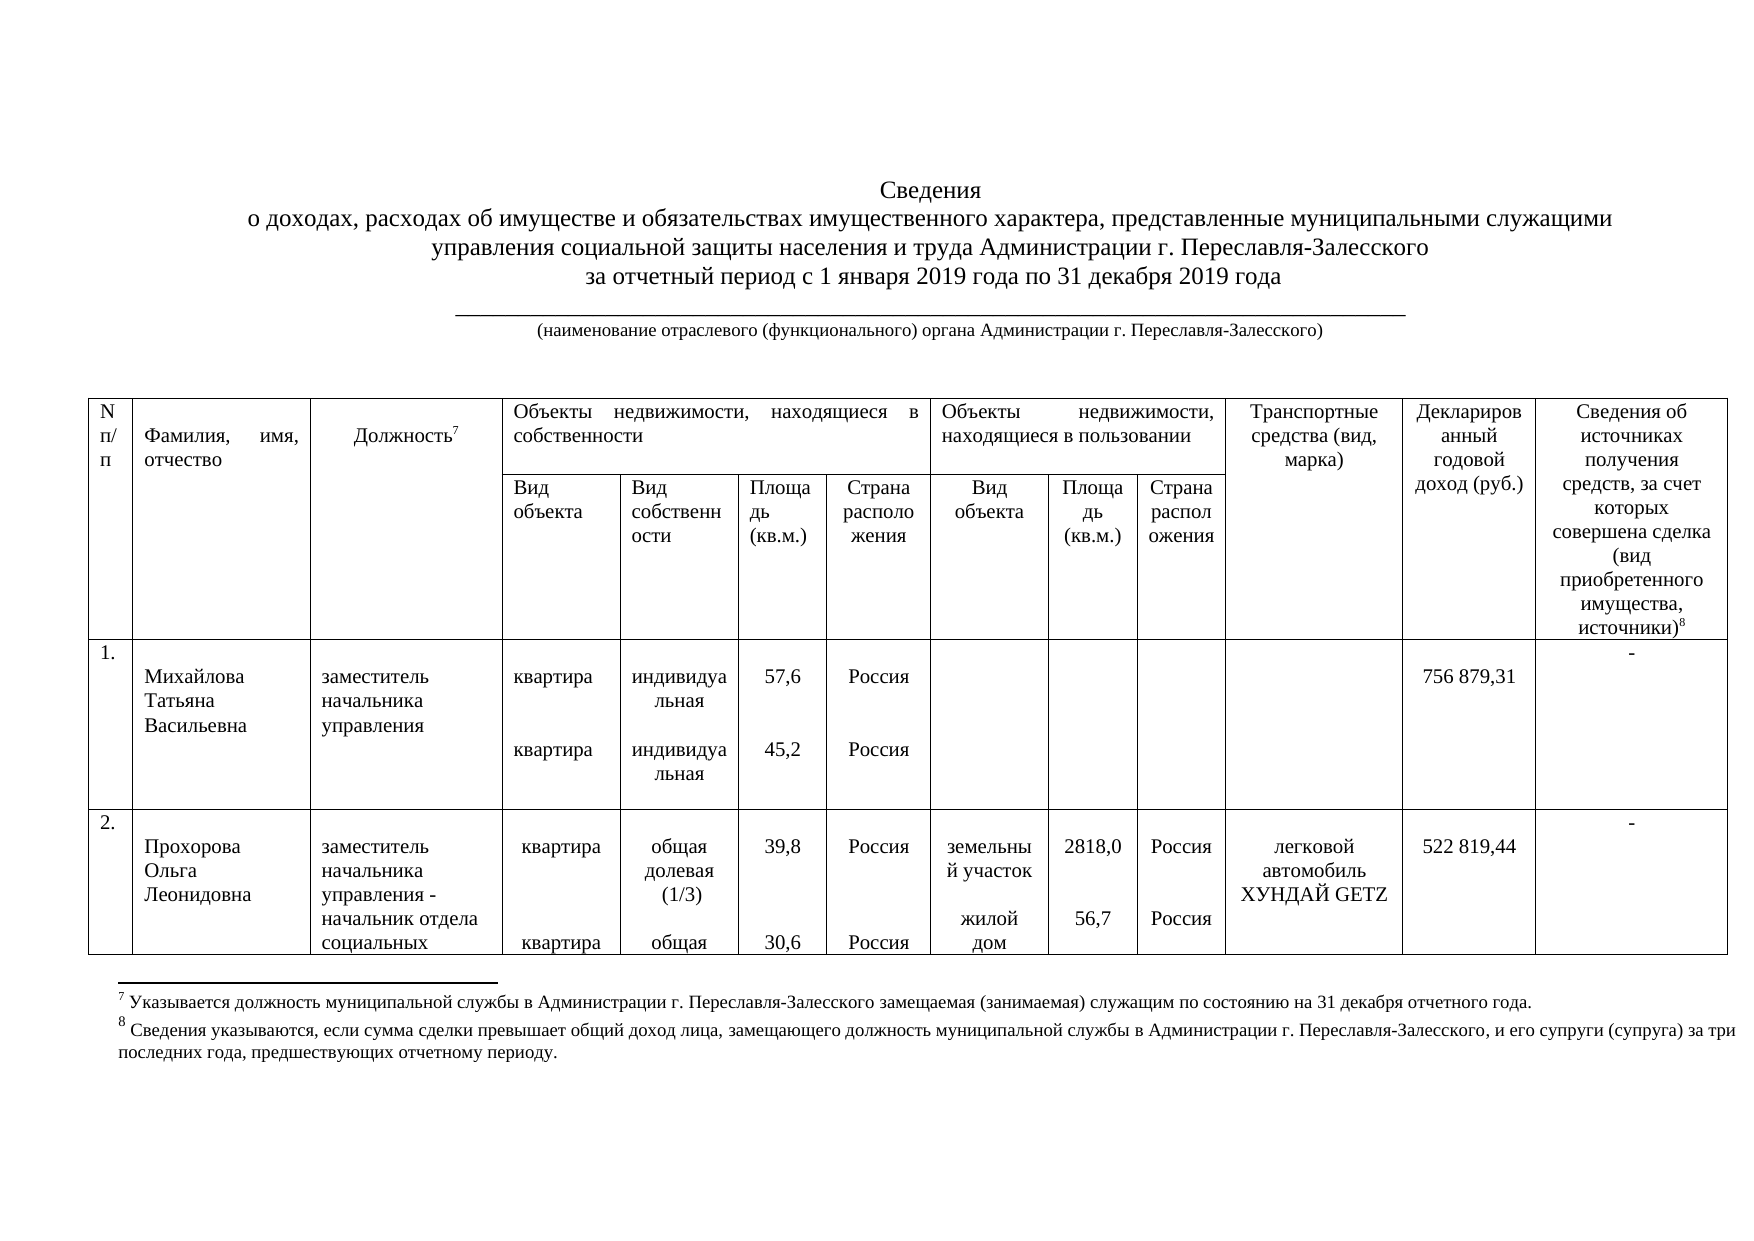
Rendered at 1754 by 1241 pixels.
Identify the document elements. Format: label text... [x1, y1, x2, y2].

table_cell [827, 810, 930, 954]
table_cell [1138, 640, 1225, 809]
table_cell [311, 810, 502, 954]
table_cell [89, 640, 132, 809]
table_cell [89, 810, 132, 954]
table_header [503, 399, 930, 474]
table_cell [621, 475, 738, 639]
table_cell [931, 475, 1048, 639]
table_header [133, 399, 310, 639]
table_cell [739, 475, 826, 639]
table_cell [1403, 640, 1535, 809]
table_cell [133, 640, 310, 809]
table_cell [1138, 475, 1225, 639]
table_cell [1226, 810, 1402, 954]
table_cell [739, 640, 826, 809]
text за отчетный период с 1 января 2019 года по 31 декабря 2019 года [118, 261, 1742, 290]
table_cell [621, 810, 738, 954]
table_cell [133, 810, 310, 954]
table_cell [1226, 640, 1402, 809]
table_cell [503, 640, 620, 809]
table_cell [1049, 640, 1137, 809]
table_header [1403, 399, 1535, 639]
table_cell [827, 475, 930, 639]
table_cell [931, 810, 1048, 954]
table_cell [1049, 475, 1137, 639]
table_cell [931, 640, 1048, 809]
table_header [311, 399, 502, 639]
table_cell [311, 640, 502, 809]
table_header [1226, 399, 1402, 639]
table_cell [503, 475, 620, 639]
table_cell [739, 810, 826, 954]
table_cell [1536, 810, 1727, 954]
text Сведения [118, 175, 1742, 203]
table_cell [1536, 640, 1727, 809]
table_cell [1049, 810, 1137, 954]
text управления социальной защиты населения и труда Администрации г. Переславля-Залесского [118, 232, 1742, 261]
text ____________________________________________________________________________ [118, 290, 1742, 318]
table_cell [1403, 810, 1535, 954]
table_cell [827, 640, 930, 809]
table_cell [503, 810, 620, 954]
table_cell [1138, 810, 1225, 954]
text о доходах, расходах об имуществе и обязательствах имущественного характера, представленные муниципальными служащими [118, 203, 1742, 232]
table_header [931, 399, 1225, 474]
text (наименование отраслевого (функционального) органа Администрации г. Переславля-Залесского) [118, 318, 1742, 340]
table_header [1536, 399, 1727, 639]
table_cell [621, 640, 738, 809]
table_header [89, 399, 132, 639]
